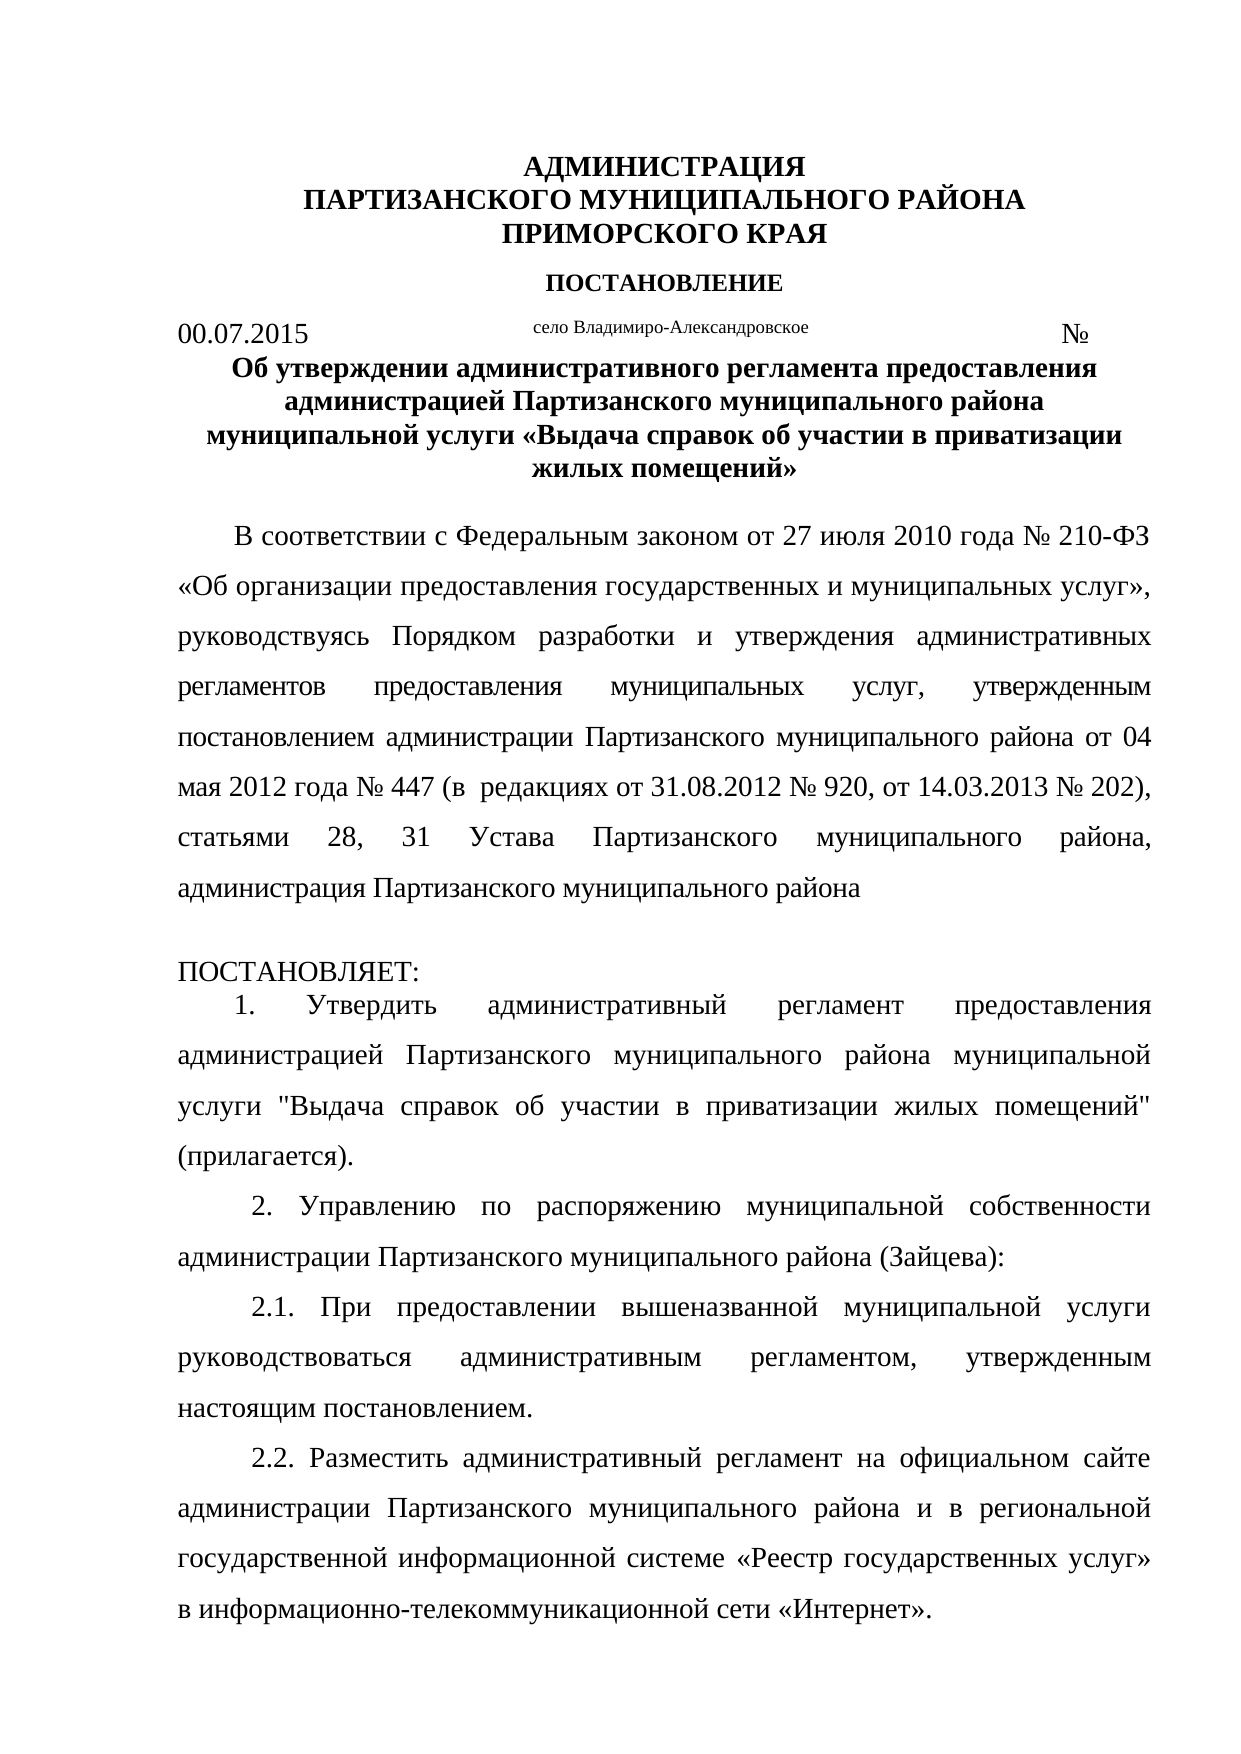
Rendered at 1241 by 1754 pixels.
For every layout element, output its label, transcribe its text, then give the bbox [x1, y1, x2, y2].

text 2.1. При предоставлении вышеназванной муниципальной услуги руководствоваться административным регламентом, утвержденным настоящим постановлением. [177, 1289, 1152, 1423]
text АДМИНИСТРАЦИЯ [177, 149, 1152, 182]
text ПРИМОРСКОГО КРАЯ [177, 216, 1152, 249]
table_header село Владимиро-Александровское [480, 316, 840, 350]
text 2. Управлению по распоряжению муниципальной собственности администрации Партизанского муниципального района (Зайцева): [177, 1188, 1152, 1272]
text 1. Утвердить административный регламент предоставления администрацией Партизанского муниципального района муниципальной услуги "Выдача справок об участии в приватизации жилых помещений" (прилагается). [177, 987, 1152, 1172]
text В соответствии с Федеральным законом от 27 июля 2010 года № 210-ФЗ «Об организации предоставления государственных и муниципальных услуг», руководствуясь Порядком разработки и утверждения административных регламентов предоставления муниципальных услуг, утвержденным постановлением администрации Партизанского муниципального района от 04 мая 2012 года № 447 (в редакциях от 31.08.2012 № 920, от 14.03.2013 № 202), статьями 28, 31 Устава Партизанского муниципального района, администрация Партизанского муниципального района [177, 518, 1152, 903]
text Об утверждении административного регламента предоставления администрацией Партизанского муниципального района муниципальной услуги «Выдача справок об участии в приватизации жилых помещений» [177, 350, 1152, 484]
table_header № [840, 316, 1163, 350]
subtitle ПОСТАНОВЛЕНИЕ [177, 268, 1152, 297]
text ПАРТИЗАНСКОГО МУНИЦИПАЛЬНОГО РАЙОНА [177, 182, 1152, 216]
text ПОСТАНОВЛЯЕТ: [177, 954, 1152, 987]
text 2.2. Разместить административный регламент на официальном сайте администрации Партизанского муниципального района и в региональной государственной информационной системе «Реестр государственных услуг» в информационно-телекоммуникационной сети «Интернет». [177, 1440, 1152, 1624]
table_header 00.07.2015 [166, 316, 480, 350]
